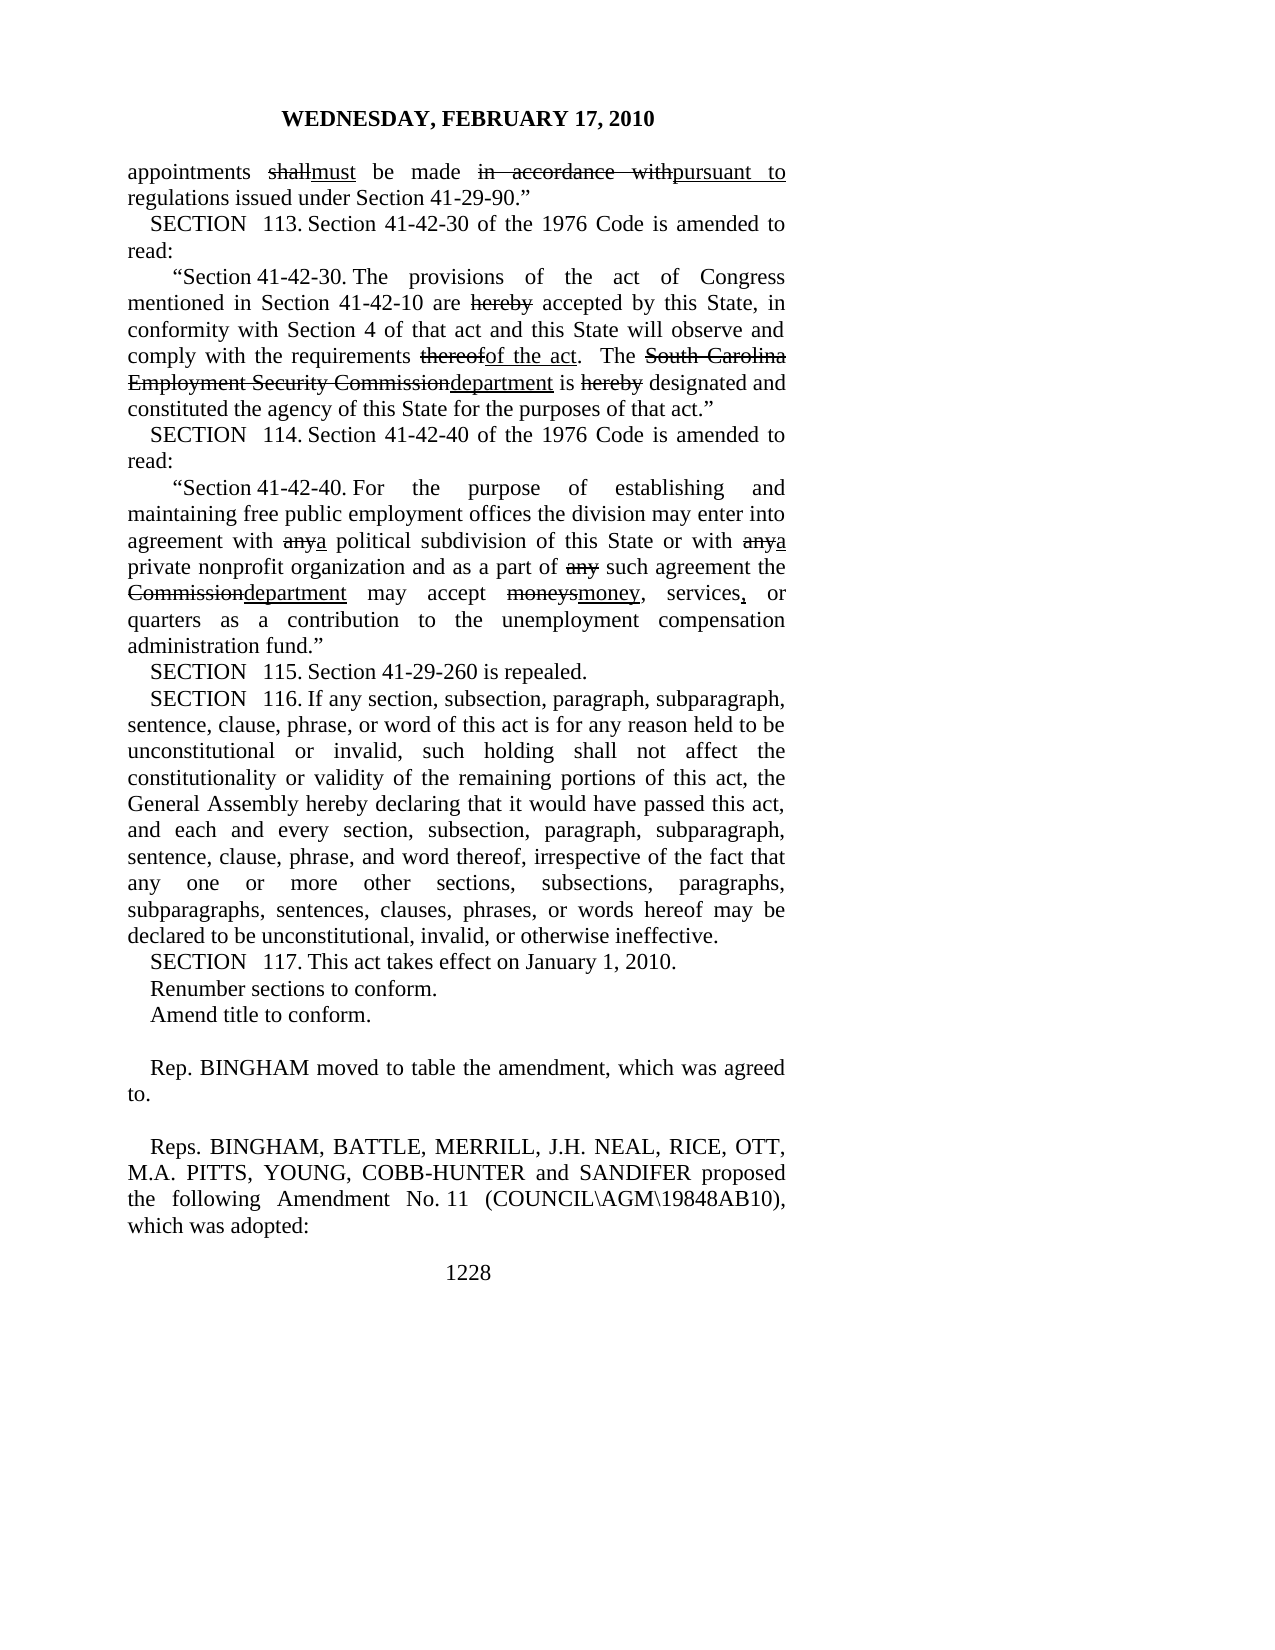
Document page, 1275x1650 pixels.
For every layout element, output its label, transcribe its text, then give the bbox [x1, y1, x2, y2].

text Renumber sections to conform. [127, 975, 786, 1001]
text Amend title to conform. [127, 1001, 786, 1027]
text Reps. BINGHAM, BATTLE, MERRILL, J.H. NEAL, RICE, OTT, M.A. PITTS, YOUNG, COBB-HUNTER and SANDIFER proposed the following Amendment No. 11 (COUNCIL\AGM\19848AB10), which was adopted: [127, 1133, 786, 1238]
text SECTION 116. If any section, subsection, paragraph, subparagraph, sentence, clause, phrase, or word of this act is for any reason held to be unconstitutional or invalid, such holding shall not affect the constitutionality or validity of the remaining portions of this act, the General Assembly hereby declaring that it would have passed this act, and each and every section, subsection, paragraph, subparagraph, sentence, clause, phrase, and word thereof, irrespective of the fact that any one or more other sections, subsections, paragraphs, subparagraphs, sentences, clauses, phrases, or words hereof may be declared to be unconstitutional, invalid, or otherwise ineffective. [127, 685, 786, 948]
text Rep. BINGHAM moved to table the amendment, which was agreed to. [127, 1054, 786, 1106]
text “Section 41-42-40. For the purpose of establishing and maintaining free public employment offices the division may enter into agreement with anya political subdivision of this State or with anya private nonprofit organization and as a part of any such agreement the Commissiondepartment may accept moneysmoney, services, or quarters as a contribution to the unemployment compensation administration fund.” [127, 474, 786, 658]
text SECTION 117. This act takes effect on January 1, 2010. [127, 948, 786, 975]
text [127, 158, 786, 210]
text SECTION 115. Section 41-29-260 is repealed. [127, 658, 786, 685]
text SECTION 114. Section 41-42-40 of the 1976 Code is amended to read: [127, 421, 786, 474]
text “Section 41-42-30. The provisions of the act of Congress mentioned in Section 41-42-10 are hereby accepted by this State, in conformity with Section 4 of that act and this State will observe and comply with the requirements thereofof the act. The South Carolina Employment Security Commissiondepartment is hereby designated and constituted the agency of this State for the purposes of that act.” [127, 263, 786, 421]
text SECTION 113. Section 41-42-30 of the 1976 Code is amended to read: [127, 210, 786, 263]
